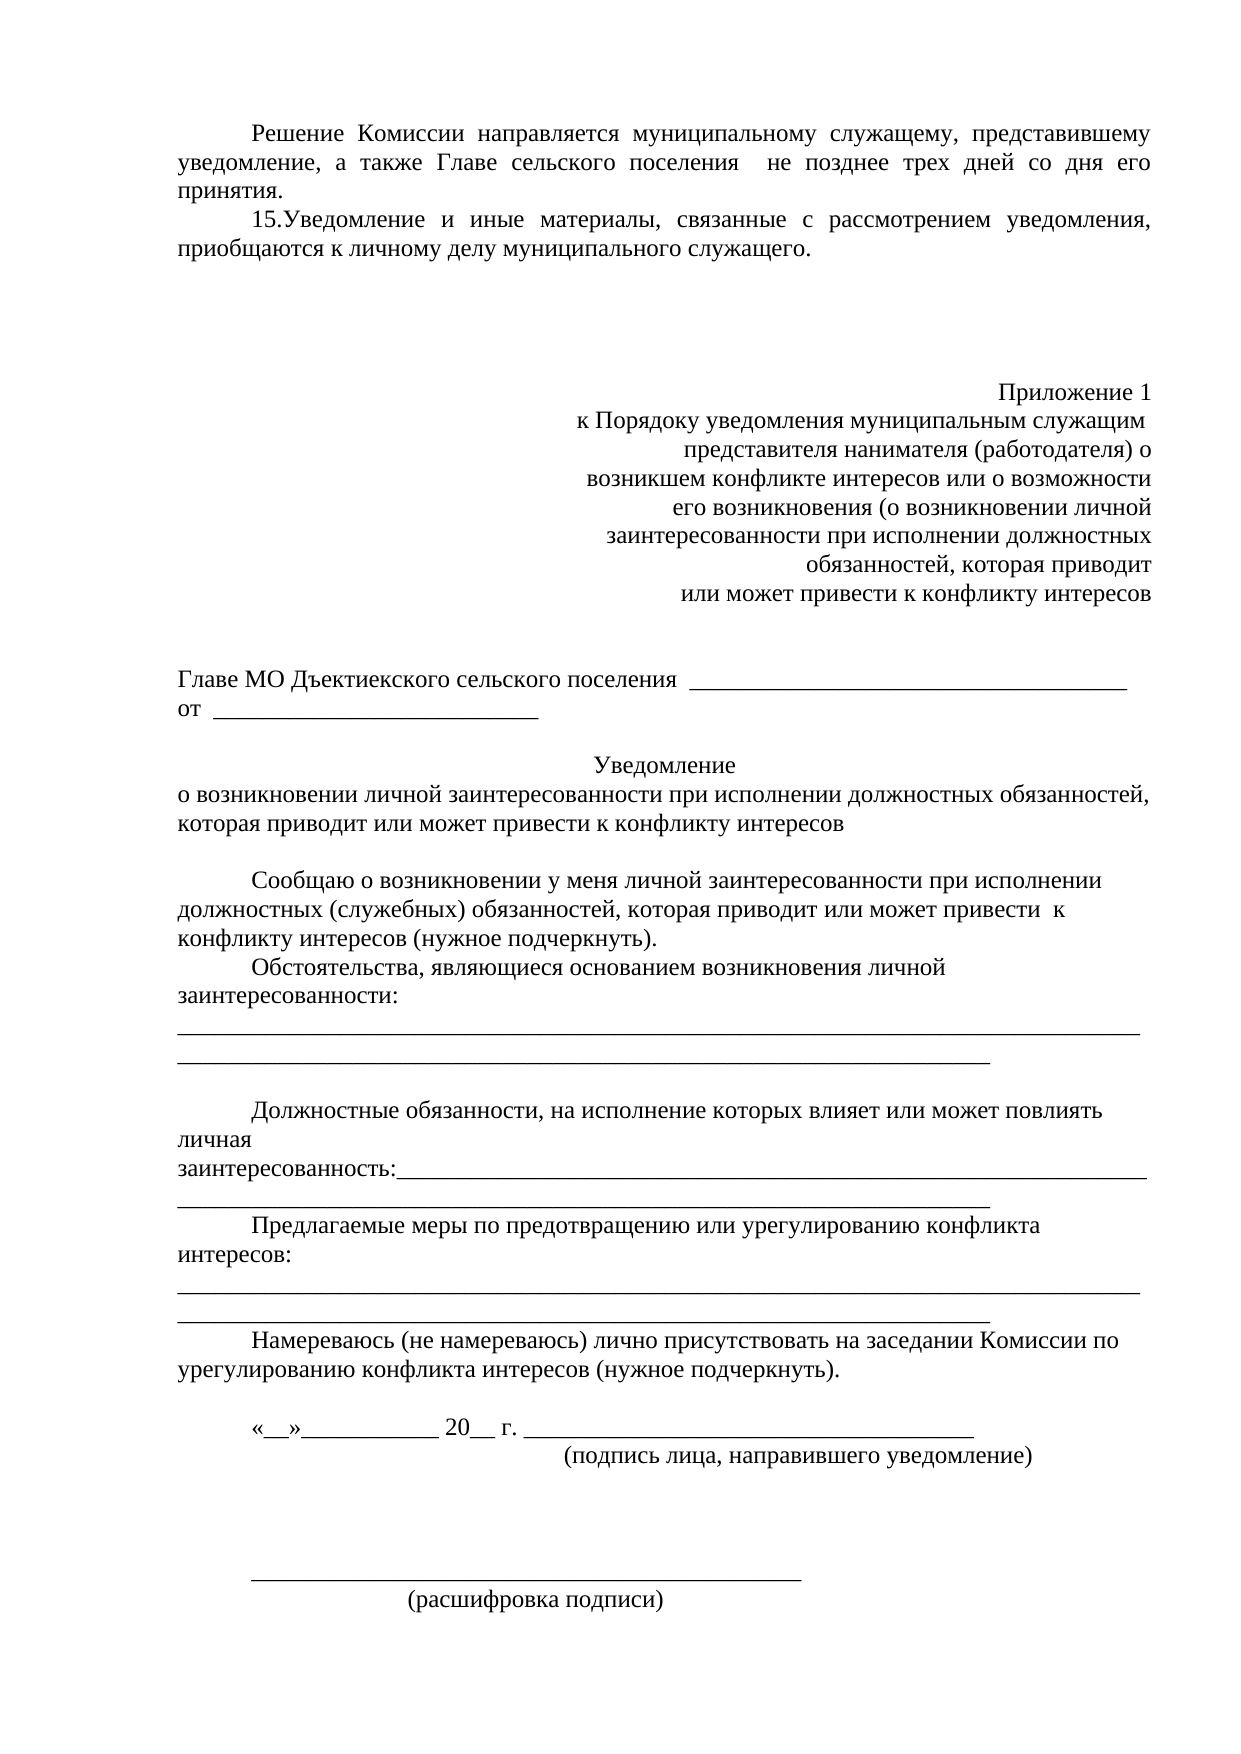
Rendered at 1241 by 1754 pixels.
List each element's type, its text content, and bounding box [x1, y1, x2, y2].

text Предлагаемые меры по предотвращению или урегулированию конфликта интересов: ______________________________________________________________________________________________________________________________________________ [177, 1211, 1152, 1326]
text (подпись лица, направившего уведомление) [177, 1441, 1152, 1469]
text Сообщаю о возникновении у меня личной заинтересованности при исполнении должностных (служебных) обязанностей, которая приводит или может привести к конфликту интересов (нужное подчеркнуть). [177, 866, 1152, 952]
text Намереваюсь (не намереваюсь) лично присутствовать на заседании Комиссии по урегулированию конфликта интересов (нужное подчеркнуть). [177, 1326, 1152, 1383]
text 15.Уведомление и иные материалы, связанные с рассмотрением уведомления, приобщаются к личному делу муниципального служащего. [177, 204, 1152, 262]
text возникшем конфликте интересов или о возможности [177, 463, 1152, 492]
text (расшифровка подписи) [177, 1584, 1152, 1613]
text обязанностей, которая приводит [177, 549, 1152, 578]
text ____________________________________________ [177, 1556, 1152, 1584]
text о возникновении личной заинтересованности при исполнении должностных обязанностей, которая приводит или может привести к конфликту интересов [177, 779, 1152, 837]
text Главе МО Дъектиекского сельского поселения ___________________________________ от __________________________ [177, 664, 1152, 722]
text Решение Комиссии направляется муниципальному служащему, представившему уведомление, а также Главе сельского поселения не позднее трех дней со дня его принятия. [177, 118, 1152, 204]
text Обстоятельства, являющиеся основанием возникновения личной заинтересованности: ______________________________________________________________________________________________________________________________________________ [177, 952, 1152, 1067]
text его возникновения (о возникновении личной [177, 492, 1152, 521]
text Приложение 1 [177, 377, 1152, 406]
text заинтересованности при исполнении должностных [177, 521, 1152, 549]
text или может привести к конфликту интересов [177, 578, 1152, 607]
text к Порядоку уведомления муниципальным служащим представителя нанимателя (работодателя) о [177, 406, 1152, 463]
text «__»___________ 20__ г. ____________________________________ [177, 1412, 1152, 1441]
text Должностные обязанности, на исполнение которых влияет или может повлиять личная заинтересованность:_____________________________________________________________________________________________________________________________ [177, 1096, 1152, 1211]
text Уведомление [177, 751, 1152, 779]
